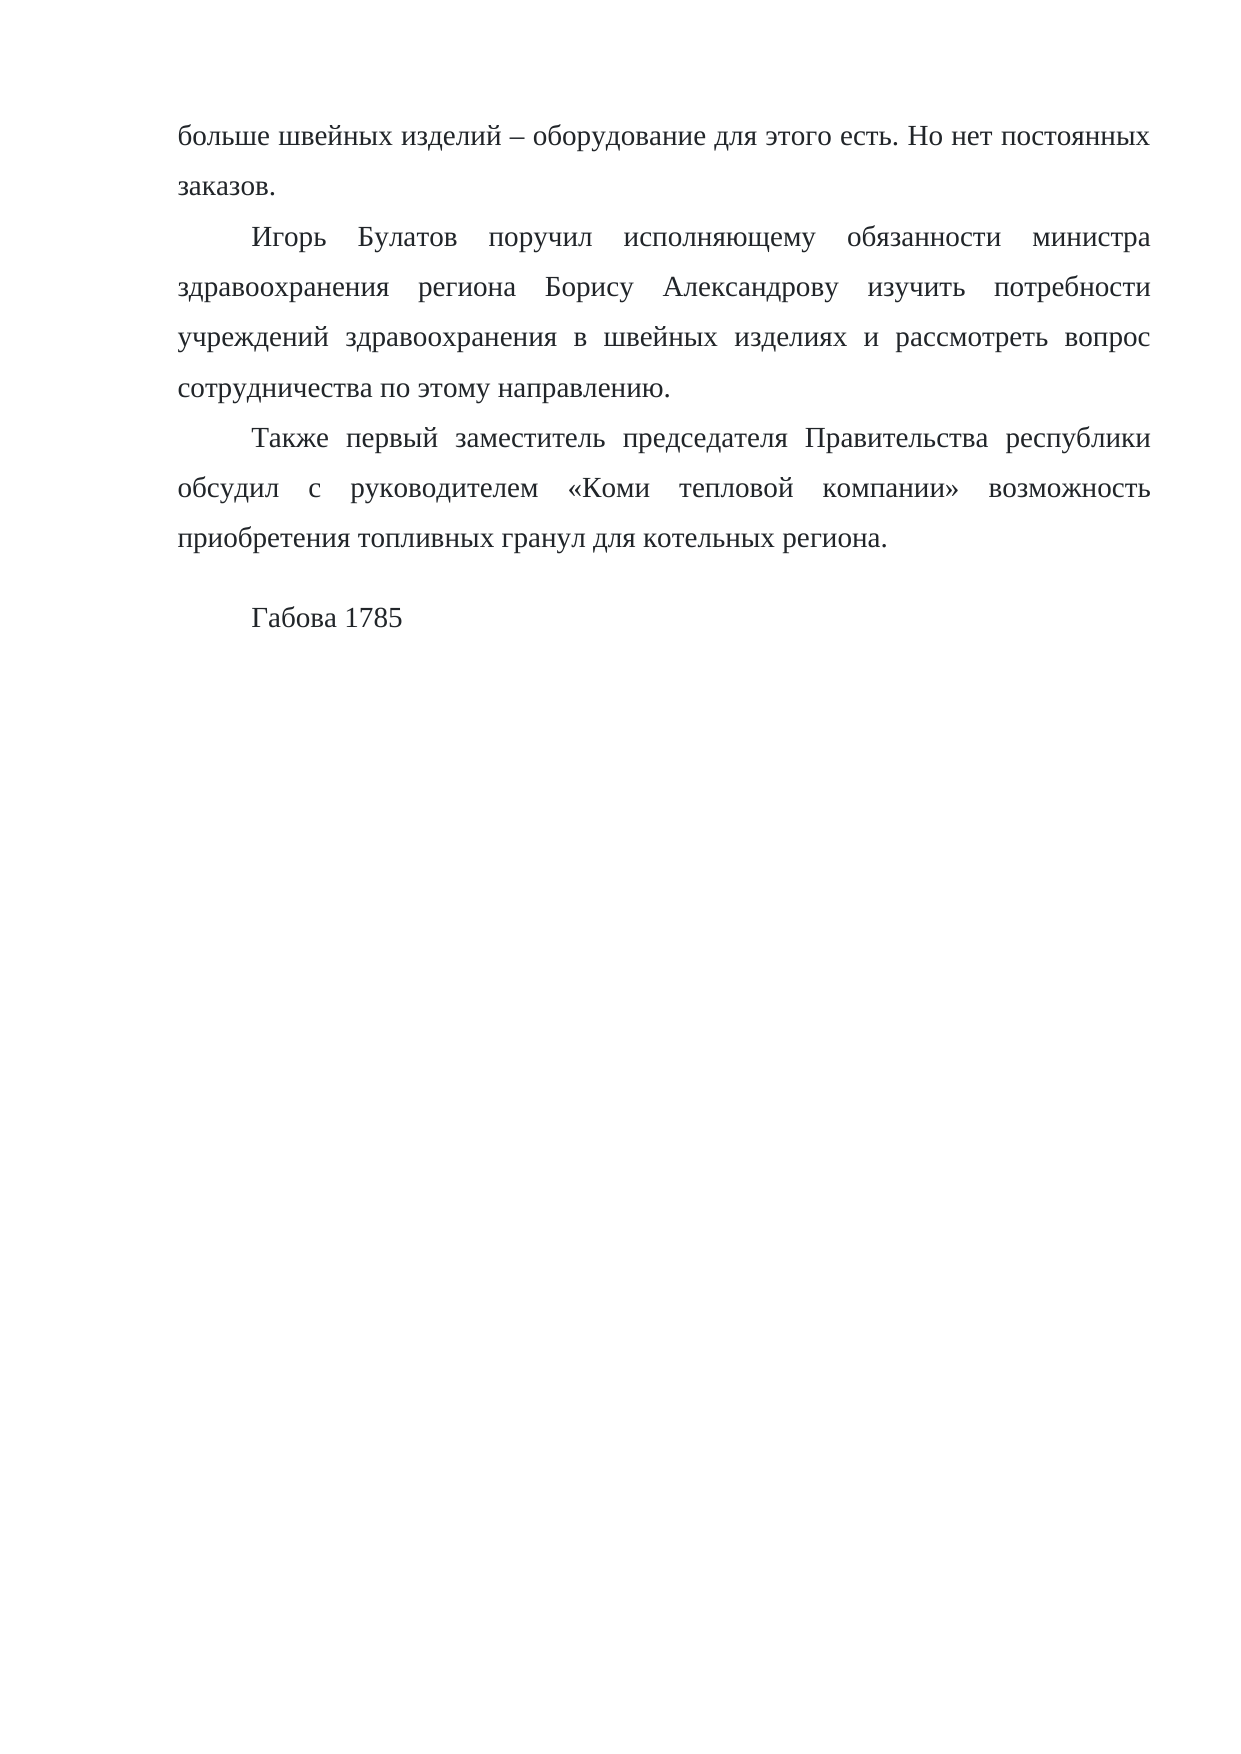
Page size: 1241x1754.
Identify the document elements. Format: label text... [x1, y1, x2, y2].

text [177, 118, 1152, 202]
text Игорь Булатов поручил исполняющему обязанности министра здравоохранения региона Борису Александрову изучить потребности учреждений здравоохранения в швейных изделиях и рассмотреть вопрос сотрудничества по этому направлению. [177, 219, 1152, 403]
text Габова 1785 [177, 600, 1152, 634]
text Также первый заместитель председателя Правительства республики обсудил с руководителем «Коми тепловой компании» возможность приобретения топливных гранул для котельных региона. [177, 420, 1152, 554]
